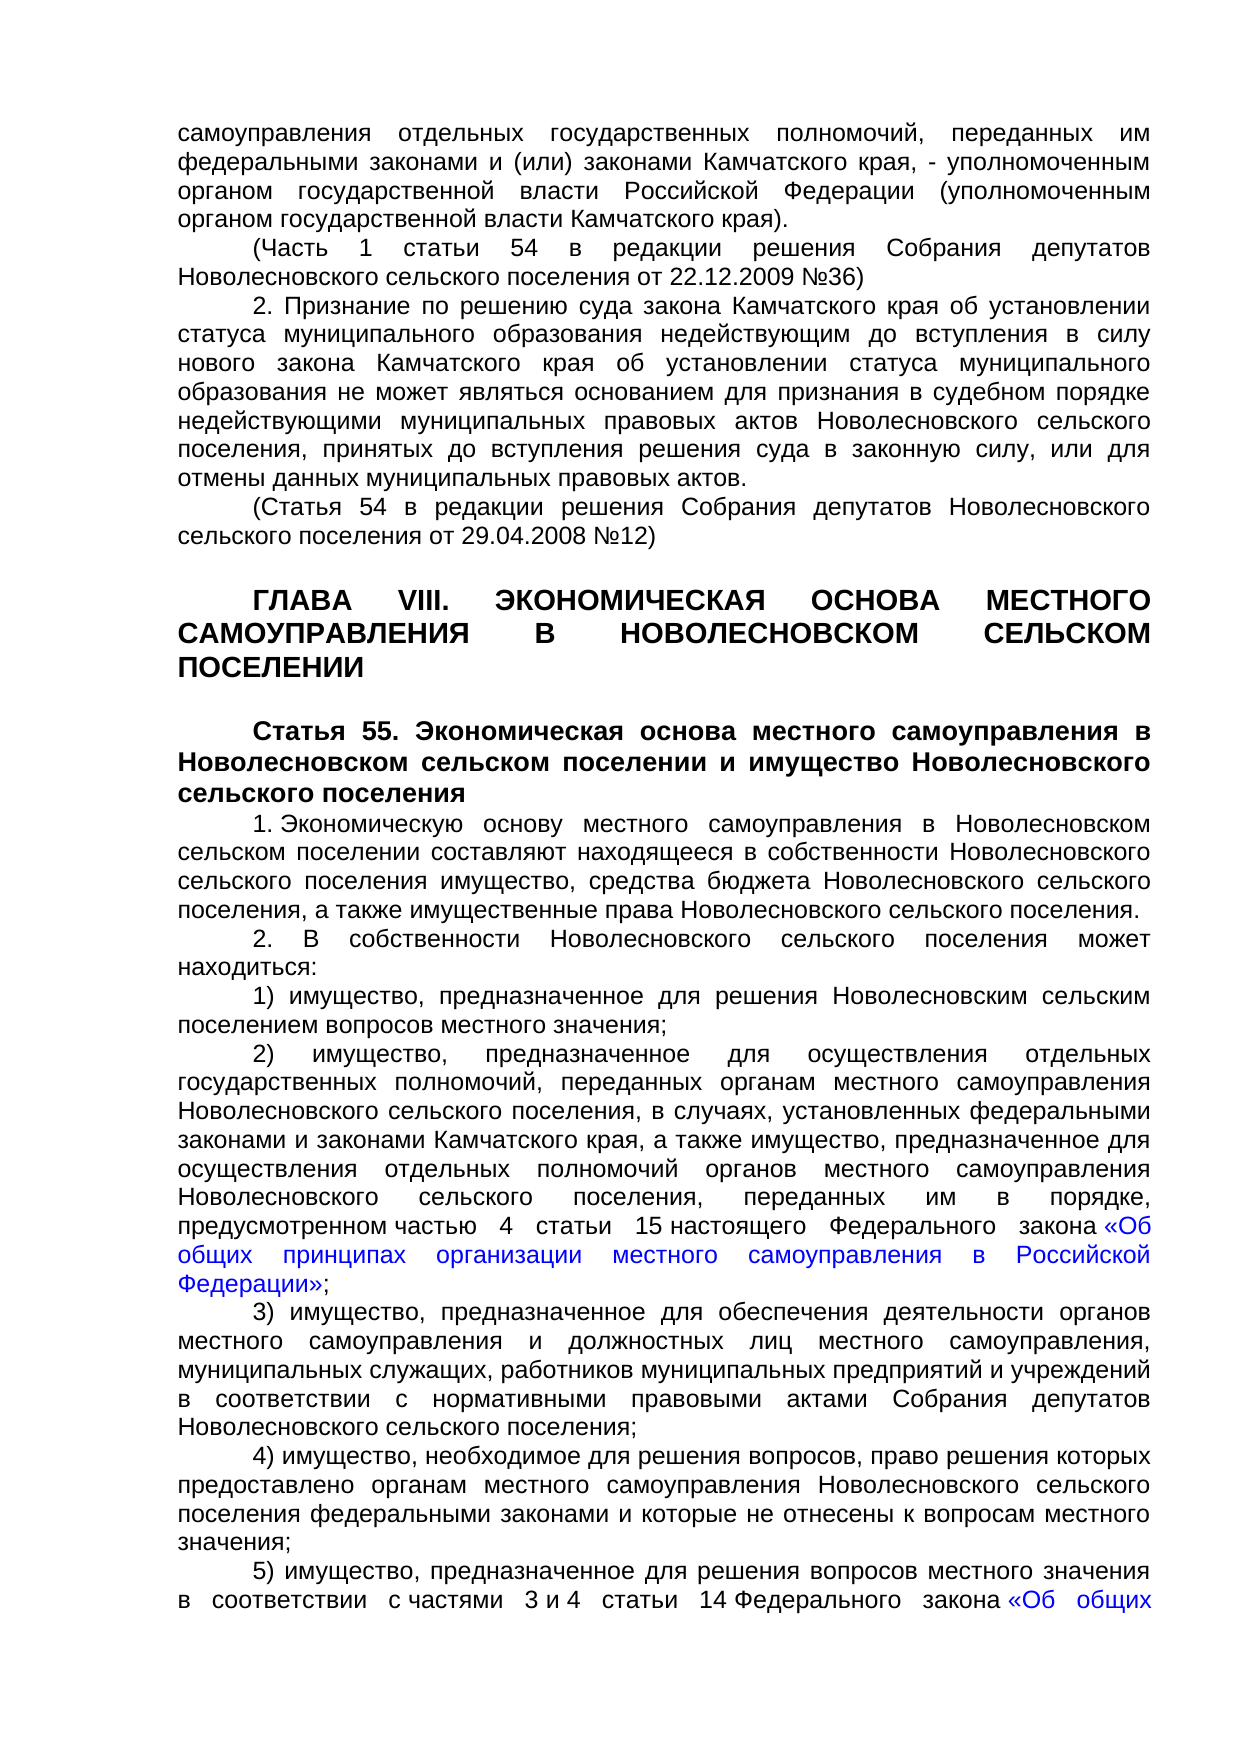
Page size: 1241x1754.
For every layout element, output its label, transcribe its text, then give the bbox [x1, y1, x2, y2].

text 4) имущество, необходимое для решения вопросов, право решения которых предоставлено органам местного самоуправления Новолесновского сельского поселения федеральными законами и которые не отнесены к вопросам местного значения; [177, 1441, 1152, 1556]
text 3) имущество, предназначенное для обеспечения деятельности органов местного самоуправления и должностных лиц местного самоуправления, муниципальных служащих, работников муниципальных предприятий и учреждений в соответствии с нормативными правовыми актами Собрания депутатов Новолесновского сельского поселения; [177, 1297, 1152, 1441]
text 2) имущество, предназначенное для осуществления отдельных государственных полномочий, переданных органам местного самоуправления Новолесновского сельского поселения, в случаях, установленных федеральными законами и законами Камчатского края, а также имущество, предназначенное для осуществления отдельных полномочий органов местного самоуправления Новолесновского сельского поселения, переданных им в порядке, предусмотренном частью 4 статьи 15 настоящего Федерального закона «Об общих принципах организации местного самоуправления в Российской Федерации»; [177, 1038, 1152, 1297]
text 2. Признание по решению суда закона Камчатского края об установлении статуса муниципального образования недействующим до вступления в силу нового закона Камчатского края об установлении статуса муниципального образования не может являться основанием для признания в судебном порядке недействующими муниципальных правовых актов Новолесновского сельского поселения, принятых до вступления решения суда в законную силу, или для отмены данных муниципальных правовых актов. [177, 291, 1152, 492]
text 2. В собственности Новолесновского сельского поселения может находиться: [177, 923, 1152, 981]
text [177, 1556, 1152, 1613]
text (Статья 54 в редакции решения Собрания депутатов Новолесновского сельского поселения от 29.04.2008 №12) [177, 492, 1152, 549]
text (Часть 1 статьи 54 в редакции решения Собрания депутатов Новолесновского сельского поселения от 22.12.2009 №36) [177, 233, 1152, 291]
text Статья 55. Экономическая основа местного самоуправления в Новолесновском сельском поселении и имущество Новолесновского сельского поселения [177, 715, 1152, 808]
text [177, 118, 1152, 233]
text 1) имущество, предназначенное для решения Новолесновским сельским поселением вопросов местного значения; [177, 981, 1152, 1038]
text ГЛАВА VIII. ЭКОНОМИЧЕСКАЯ ОСНОВА МЕСТНОГО САМОУПРАВЛЕНИЯ В НОВОЛЕСНОВСКОМ СЕЛЬСКОМ ПОСЕЛЕНИИ [177, 583, 1152, 683]
text 1. Экономическую основу местного самоуправления в Новолесновском сельском поселении составляют находящееся в собственности Новолесновского сельского поселения имущество, средства бюджета Новолесновского сельского поселения, а также имущественные права Новолесновского сельского поселения. [177, 808, 1152, 923]
